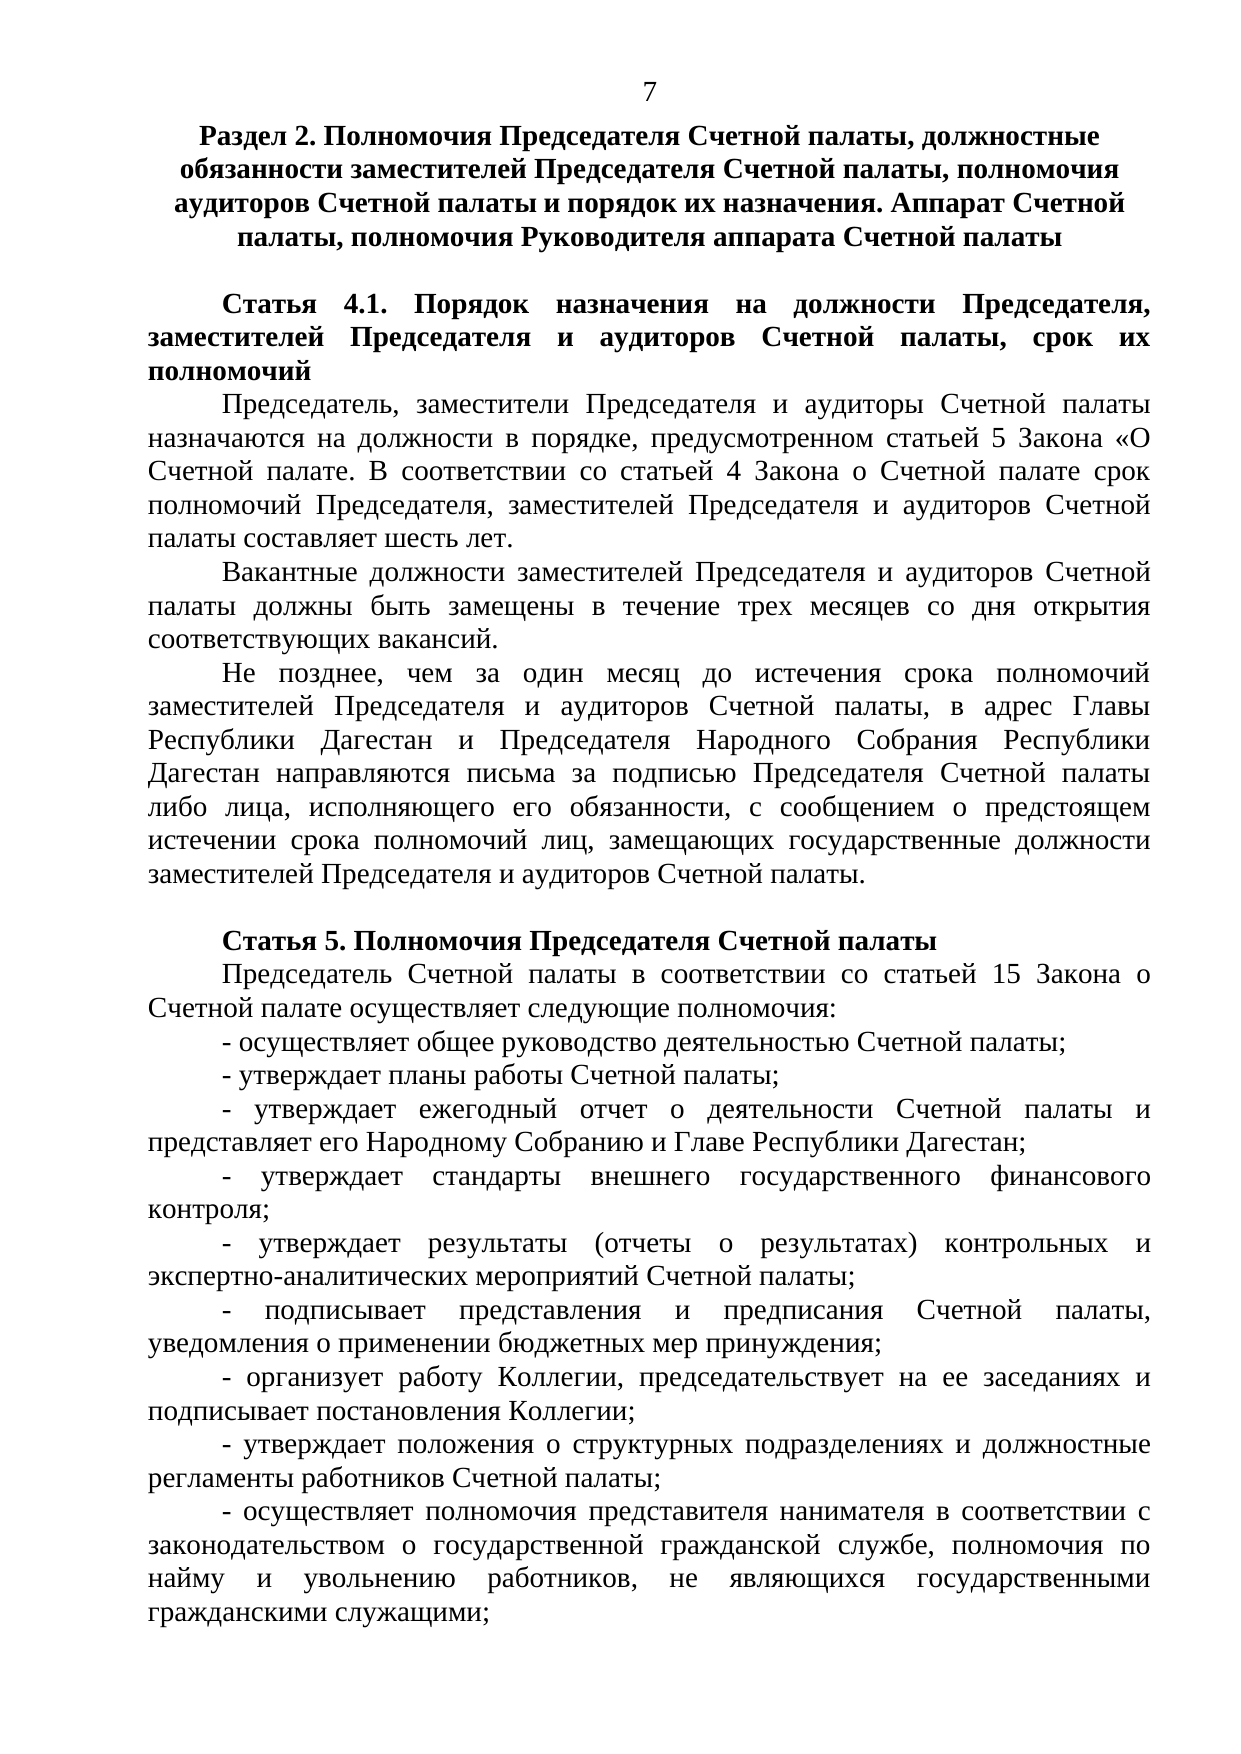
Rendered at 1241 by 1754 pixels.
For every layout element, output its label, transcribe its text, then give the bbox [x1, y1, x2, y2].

text Вакантные должности заместителей Председателя и аудиторов Счетной палаты должны быть замещены в течение трех месяцев со дня открытия соответствующих вакансий. [148, 554, 1152, 655]
text Не позднее, чем за один месяц до истечения срока полномочий заместителей Председателя и аудиторов Счетной палаты, в адрес Главы Республики Дагестан и Председателя Народного Собрания Республики Дагестан направляются письма за подписью Председателя Счетной палаты либо лица, исполняющего его обязанности, с сообщением о предстоящем истечении срока полномочий лиц, замещающих государственные должности заместителей Председателя и аудиторов Счетной палаты. [148, 655, 1152, 889]
text - утверждает планы работы Счетной палаты; [148, 1057, 1152, 1091]
text - утверждает положения о структурных подразделениях и должностные регламенты работников Счетной палаты; [148, 1426, 1152, 1493]
text Статья 5. Полномочия Председателя Счетной палаты [148, 923, 1152, 957]
text - утверждает результаты (отчеты о результатах) контрольных и экспертно-аналитических мероприятий Счетной палаты; [148, 1225, 1152, 1292]
text - организует работу Коллегии, председательствует на ее заседаниях и подписывает постановления Коллегии; [148, 1359, 1152, 1426]
text Раздел 2. Полномочия Председателя Счетной палаты, должностные обязанности заместителей Председателя Счетной палаты, полномочия аудиторов Счетной палаты и порядок их назначения. Аппарат Счетной палаты, полномочия Руководителя аппарата Счетной палаты [148, 118, 1152, 252]
text - утверждает ежегодный отчет о деятельности Счетной палаты и представляет его Народному Собранию и Главе Республики Дагестан; [148, 1091, 1152, 1158]
text - осуществляет общее руководство деятельностью Счетной палаты; [148, 1024, 1152, 1057]
text Статья 4.1. Порядок назначения на должности Председателя, заместителей Председателя и аудиторов Счетной палаты, срок их полномочий [148, 286, 1152, 386]
text Председатель Счетной палаты в соответствии со статьей 15 Закона о Счетной палате осуществляет следующие полномочия: [148, 957, 1152, 1024]
text - утверждает стандарты внешнего государственного финансового контроля; [148, 1158, 1152, 1225]
text - осуществляет полномочия представителя нанимателя в соответствии с законодательством о государственной гражданской службе, полномочия по найму и увольнению работников, не являющихся государственными гражданскими служащими; [148, 1493, 1152, 1627]
text - подписывает представления и предписания Счетной палаты, уведомления о применении бюджетных мер принуждения; [148, 1292, 1152, 1359]
text Председатель, заместители Председателя и аудиторы Счетной палаты назначаются на должности в порядке, предусмотренном статьей 5 Закона «О Счетной палате. В соответствии со статьей 4 Закона о Счетной палате срок полномочий Председателя, заместителей Председателя и аудиторов Счетной палаты составляет шесть лет. [148, 386, 1152, 554]
